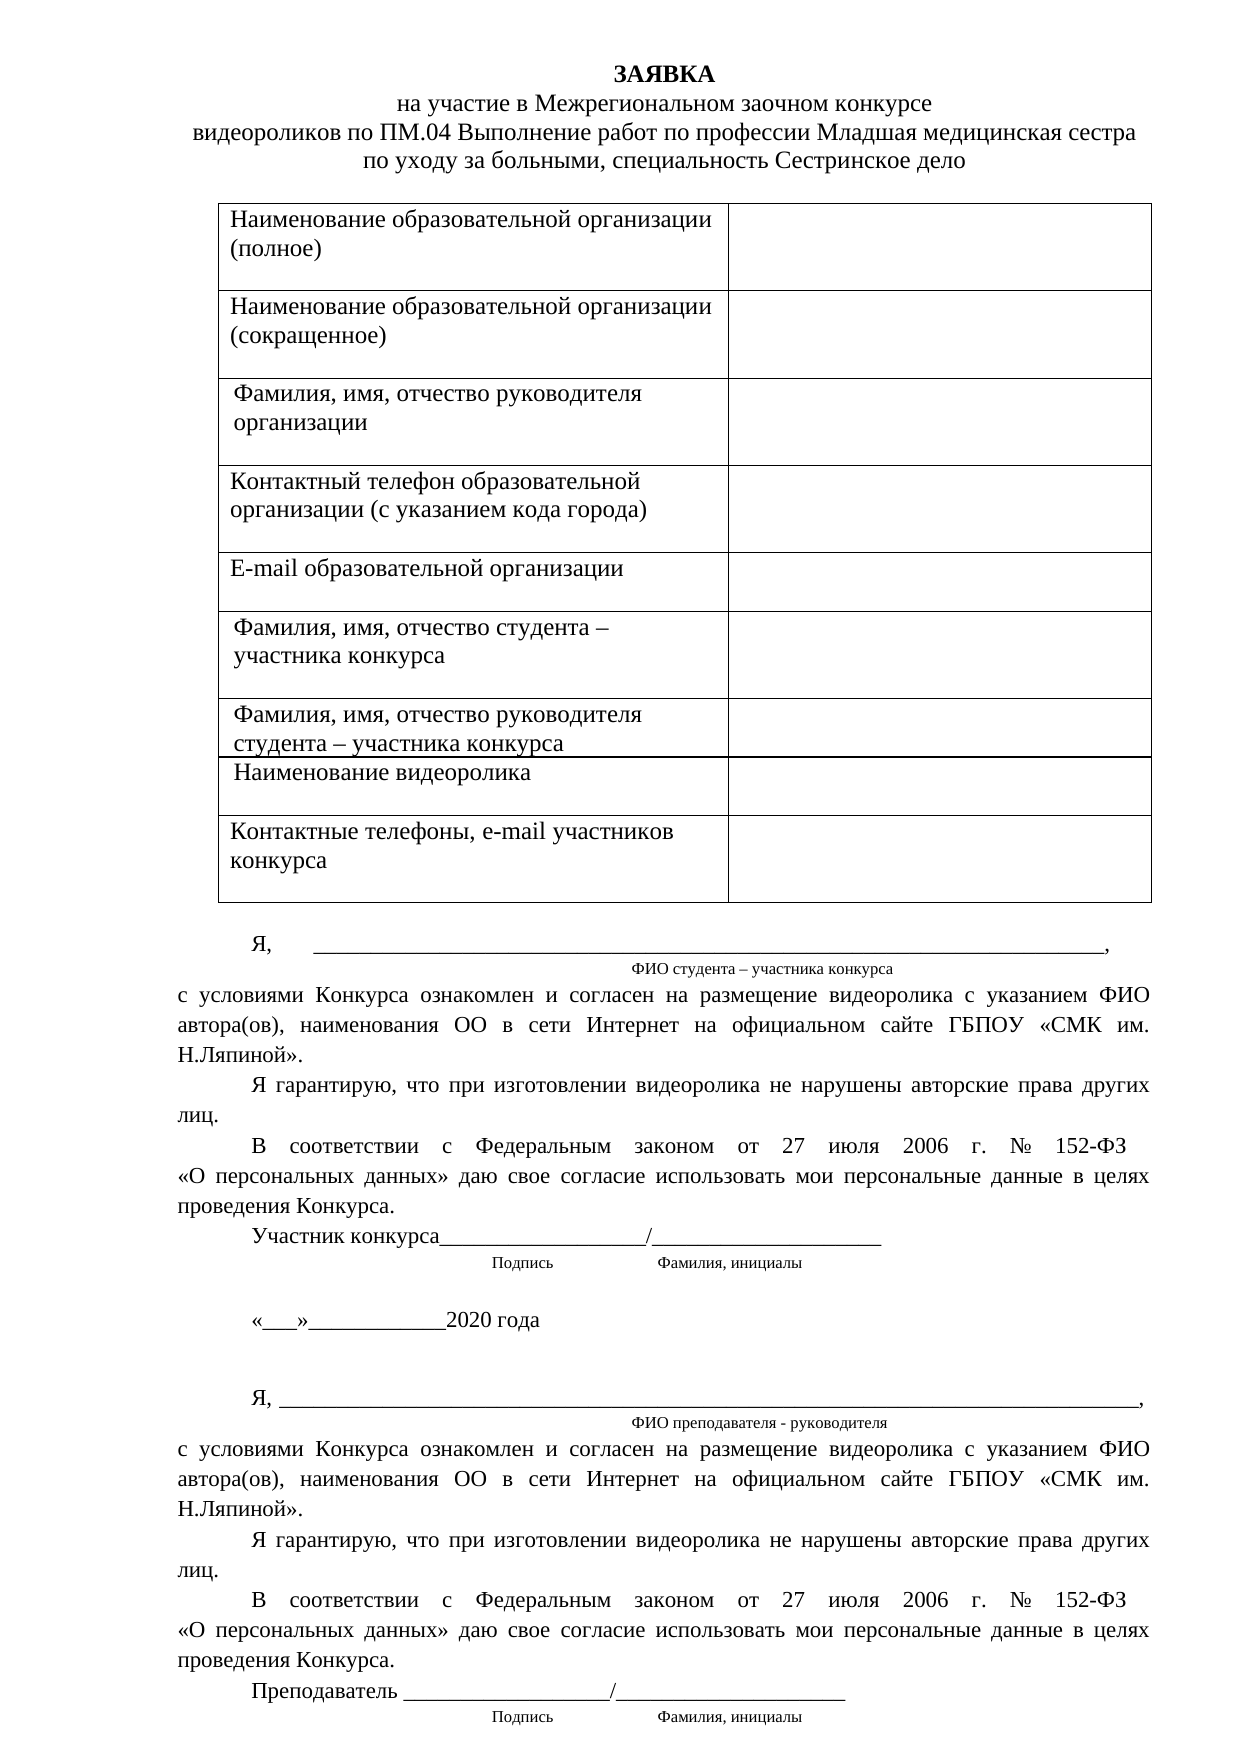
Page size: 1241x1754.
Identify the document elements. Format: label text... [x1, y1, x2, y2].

table_cell Контактный телефон образовательной организации (с указанием кода города) [219, 466, 728, 552]
text «___»____________2020 года [177, 1306, 1152, 1332]
text Подпись Фамилия, инициалы [177, 1707, 1152, 1726]
table_cell Фамилия, имя, отчество студента – участника конкурса [219, 612, 728, 698]
text Подпись Фамилия, инициалы [177, 1253, 1152, 1272]
text Я, _____________________________________________________________________, ФИО студента – участника конкурса [177, 929, 1152, 978]
table_cell Контактные телефоны, e-mail участников конкурса [219, 816, 728, 902]
text с условиями Конкурса ознакомлен и согласен на размещение видеоролика с указанием ФИО автора(ов), наименования ОО в сети Интернет на официальном сайте ГБПОУ «СМК им. Н.Ляпиной». [177, 1435, 1152, 1522]
text Я, ___________________________________________________________________________, ФИО преподавателя - руководителя [177, 1384, 1152, 1432]
text Заявка [177, 59, 1152, 88]
text Я гарантирую, что при изготовлении видеоролика не нарушены авторские права других лиц. [177, 1526, 1152, 1582]
table_cell [729, 379, 1151, 465]
table_cell Наименование образовательной организации (сокращенное) [219, 291, 728, 377]
table_cell [729, 466, 1151, 552]
table_cell [729, 612, 1151, 698]
text с условиями Конкурса ознакомлен и согласен на размещение видеоролика с указанием ФИО автора(ов), наименования ОО в сети Интернет на официальном сайте ГБПОУ «СМК им. Н.Ляпиной». [177, 981, 1152, 1067]
text Участник конкурса__________________/____________________ [177, 1222, 1152, 1249]
text Преподаватель __________________/____________________ [177, 1677, 1152, 1703]
table_cell Наименование видеоролика [219, 758, 728, 815]
text В соответствии с Федеральным законом от 27 июля 2006 г. № 152-ФЗ «О персональных данных» даю свое согласие использовать мои персональные данные в целях проведения Конкурса. [177, 1586, 1152, 1673]
table_cell [729, 699, 1151, 756]
text В соответствии с Федеральным законом от 27 июля 2006 г. № 152-ФЗ «О персональных данных» даю свое согласие использовать мои персональные данные в целях проведения Конкурса. [177, 1132, 1152, 1218]
table_cell [729, 553, 1151, 611]
table_header [729, 204, 1151, 290]
text Я гарантирую, что при изготовлении видеоролика не нарушены авторские права других лиц. [177, 1071, 1152, 1128]
text на участие в Межрегиональном заочном конкурсе [177, 88, 1152, 117]
table_header Наименование образовательной организации (полное) [219, 204, 728, 290]
table_cell [729, 291, 1151, 377]
table_cell [729, 758, 1151, 815]
table_cell Фамилия, имя, отчество руководителя организации [219, 379, 728, 465]
table_cell [729, 816, 1151, 902]
table_cell Фамилия, имя, отчество руководителя студента – участника конкурса [219, 699, 728, 756]
table_cell E-mail образовательной организации [219, 553, 728, 611]
text видеороликов по ПМ.04 Выполнение работ по профессии Младшая медицинская сестра по уходу за больными, специальность Сестринское дело [177, 117, 1152, 174]
